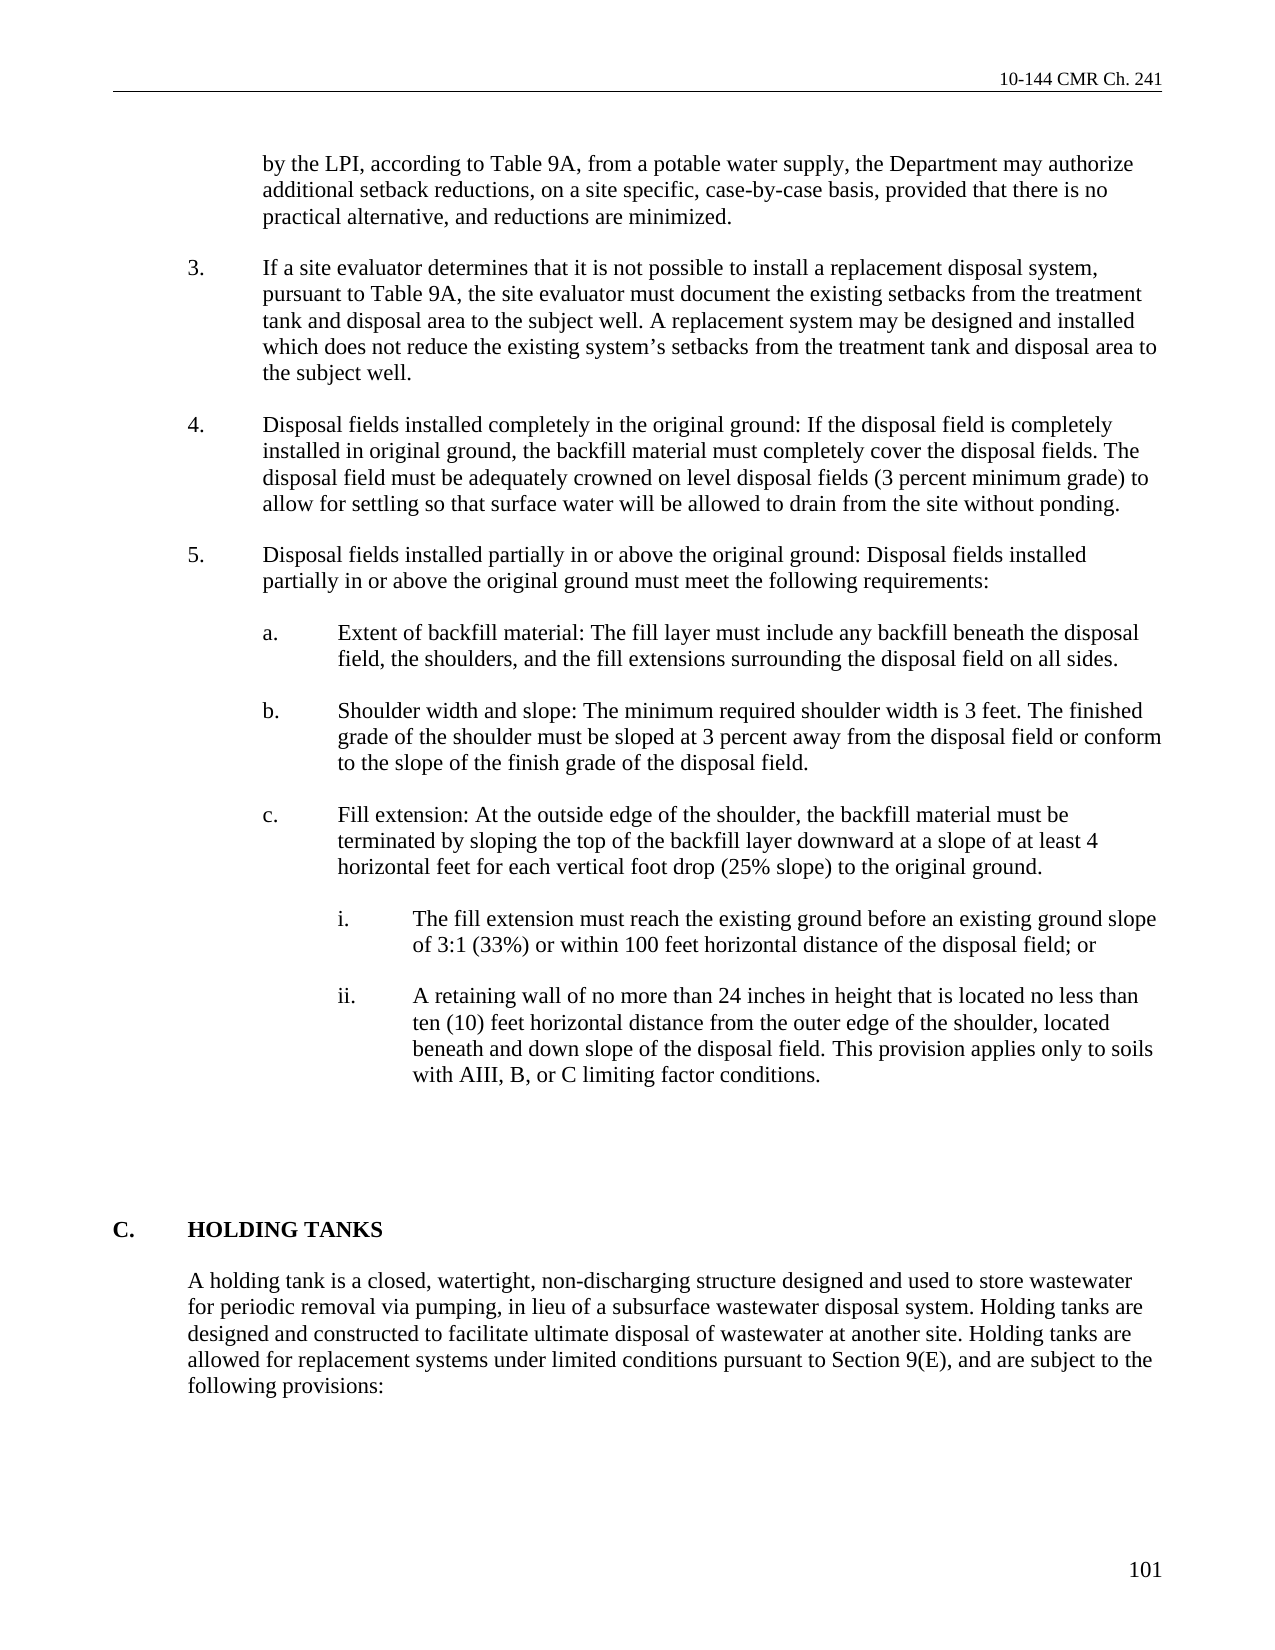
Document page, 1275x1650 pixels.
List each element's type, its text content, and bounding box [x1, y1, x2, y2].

text C. HOLDING TANKS [112, 1216, 1162, 1242]
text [187, 150, 1162, 229]
text b. Shoulder width and slope: The minimum required shoulder width is 3 feet. The finished grade of the shoulder must be sloped at 3 percent away from the disposal field or conform to the slope of the finish grade of the disposal field. [262, 697, 1162, 776]
text 4. Disposal fields installed completely in the original ground: If the disposal field is completely installed in original ground, the backfill material must completely cover the disposal fields. The disposal field must be adequately crowned on level disposal fields (3 percent minimum grade) to allow for settling so that surface water will be allowed to drain from the site without ponding. [187, 411, 1162, 516]
text ii. A retaining wall of no more than 24 inches in height that is located no less than ten (10) feet horizontal distance from the outer edge of the shoulder, located beneath and down slope of the disposal field. This provision applies only to soils with AIII, B, or C limiting factor conditions. [337, 982, 1162, 1088]
text a. Extent of backfill material: The fill layer must include any backfill beneath the disposal field, the shoulders, and the fill extensions surrounding the disposal field on all sides. [262, 619, 1162, 672]
text i. The fill extension must reach the existing ground before an existing ground slope of 3:1 (33%) or within 100 feet horizontal distance of the disposal field; or [337, 905, 1162, 957]
text c. Fill extension: At the outside edge of the shoulder, the backfill material must be terminated by sloping the top of the backfill layer downward at a slope of at least 4 horizontal feet for each vertical foot drop (25% slope) to the original ground. [262, 801, 1162, 880]
text 3. If a site evaluator determines that it is not possible to install a replacement disposal system, pursuant to Table 9A, the site evaluator must document the existing setbacks from the treatment tank and disposal area to the subject well. A replacement system may be designed and installed which does not reduce the existing system’s setbacks from the treatment tank and disposal area to the subject well. [187, 254, 1162, 386]
text A holding tank is a closed, watertight, non-discharging structure designed and used to store wastewater for periodic removal via pumping, in lieu of a subsurface wastewater disposal system. Holding tanks are designed and constructed to facilitate ultimate disposal of wastewater at another site. Holding tanks are allowed for replacement systems under limited conditions pursuant to Section 9(E), and are subject to the following provisions: [187, 1267, 1162, 1399]
text 5. Disposal fields installed partially in or above the original ground: Disposal fields installed partially in or above the original ground must meet the following requirements: [187, 541, 1162, 594]
